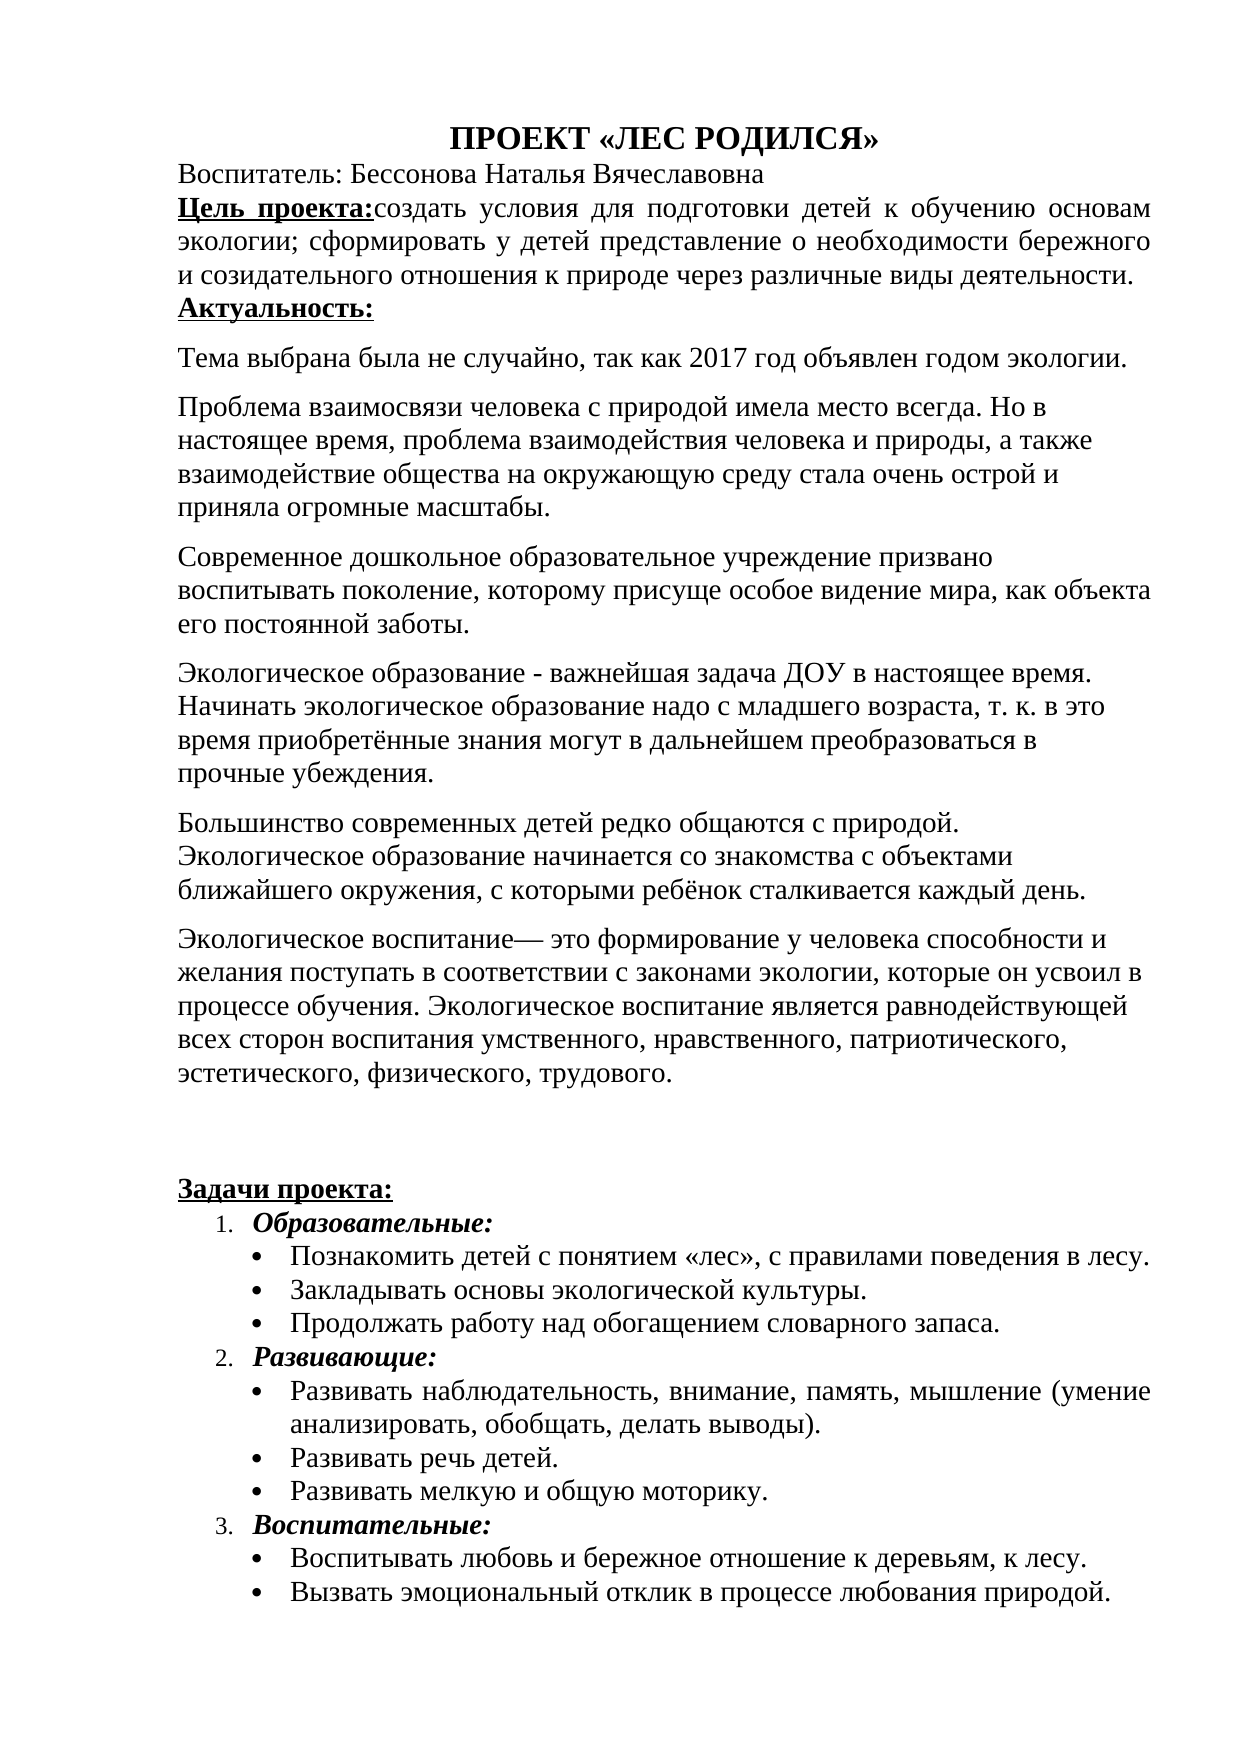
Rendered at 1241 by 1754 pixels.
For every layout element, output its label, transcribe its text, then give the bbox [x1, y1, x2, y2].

text Цель проекта:создать условия для подготовки детей к обучению основам экологии; сформировать у детей представление о необходимости бережного и созидательного отношения к природе через различные виды деятельности. [177, 190, 1152, 291]
text Большинство современных детей редко общаются с природой. Экологическое образование начинается со знакомства с объектами ближайшего окружения, с которыми ребёнок сталкивается каждый день. [177, 805, 1152, 905]
text Современное дошкольное образовательное учреждение призвано воспитывать поколение, которому присуще особое видение мира, как объекта его постоянной заботы. [177, 539, 1152, 639]
list Воспитывать любовь и бережное отношение к деревьям, к лесу. [252, 1540, 1152, 1574]
text ПРОЕКТ «ЛЕС РОДИЛСЯ» [177, 118, 1152, 156]
text Задачи проекта: [177, 1171, 1152, 1205]
list Образовательные: [215, 1205, 1152, 1238]
list Закладывать основы экологической культуры. [252, 1272, 1152, 1306]
list Вызвать эмоциональный отклик в процессе любования природой. [252, 1574, 1152, 1607]
text Актуальность: [177, 291, 1152, 324]
list Познакомить детей с понятием «лес», c правилами поведения в лесу. [252, 1238, 1152, 1272]
list Развивающие: [215, 1339, 1152, 1373]
text Проблема взаимосвязи человека с природой имела место всегда. Но в настоящее время, проблема взаимодействия человека и природы, а также взаимодействие общества на окружающую среду стала очень острой и приняла огромные масштабы. [177, 389, 1152, 523]
text Экологическое воспитание— это формирование у человека способности и желания поступать в соответствии с законами экологии, которые он усвоил в процессе обучения. Экологическое воспитание является равнодействующей всех сторон воспитания умственного, нравственного, патриотического, эстетического, физического, трудового. [177, 921, 1152, 1089]
list Продолжать работу над обогащением словарного запаса. [252, 1306, 1152, 1339]
text Экологическое образование - важнейшая задача ДОУ в настоящее время. Начинать экологическое образование надо с младшего возраста, т. к. в это время приобретённые знания могут в дальнейшем преобразоваться в прочные убеждения. [177, 655, 1152, 789]
list Воспитательные: [215, 1507, 1152, 1540]
list Развивать мелкую и общую моторику. [252, 1473, 1152, 1507]
list Развивать наблюдательность, внимание, память, мышление (умение анализировать, обобщать, делать выводы). [252, 1373, 1152, 1440]
text Воспитатель: Бессонова Наталья Вячеславовна [177, 156, 1152, 190]
list Развивать речь детей. [252, 1440, 1152, 1473]
text Тема выбрана была не случайно, так как 2017 год объявлен годом экологии. [177, 340, 1152, 373]
